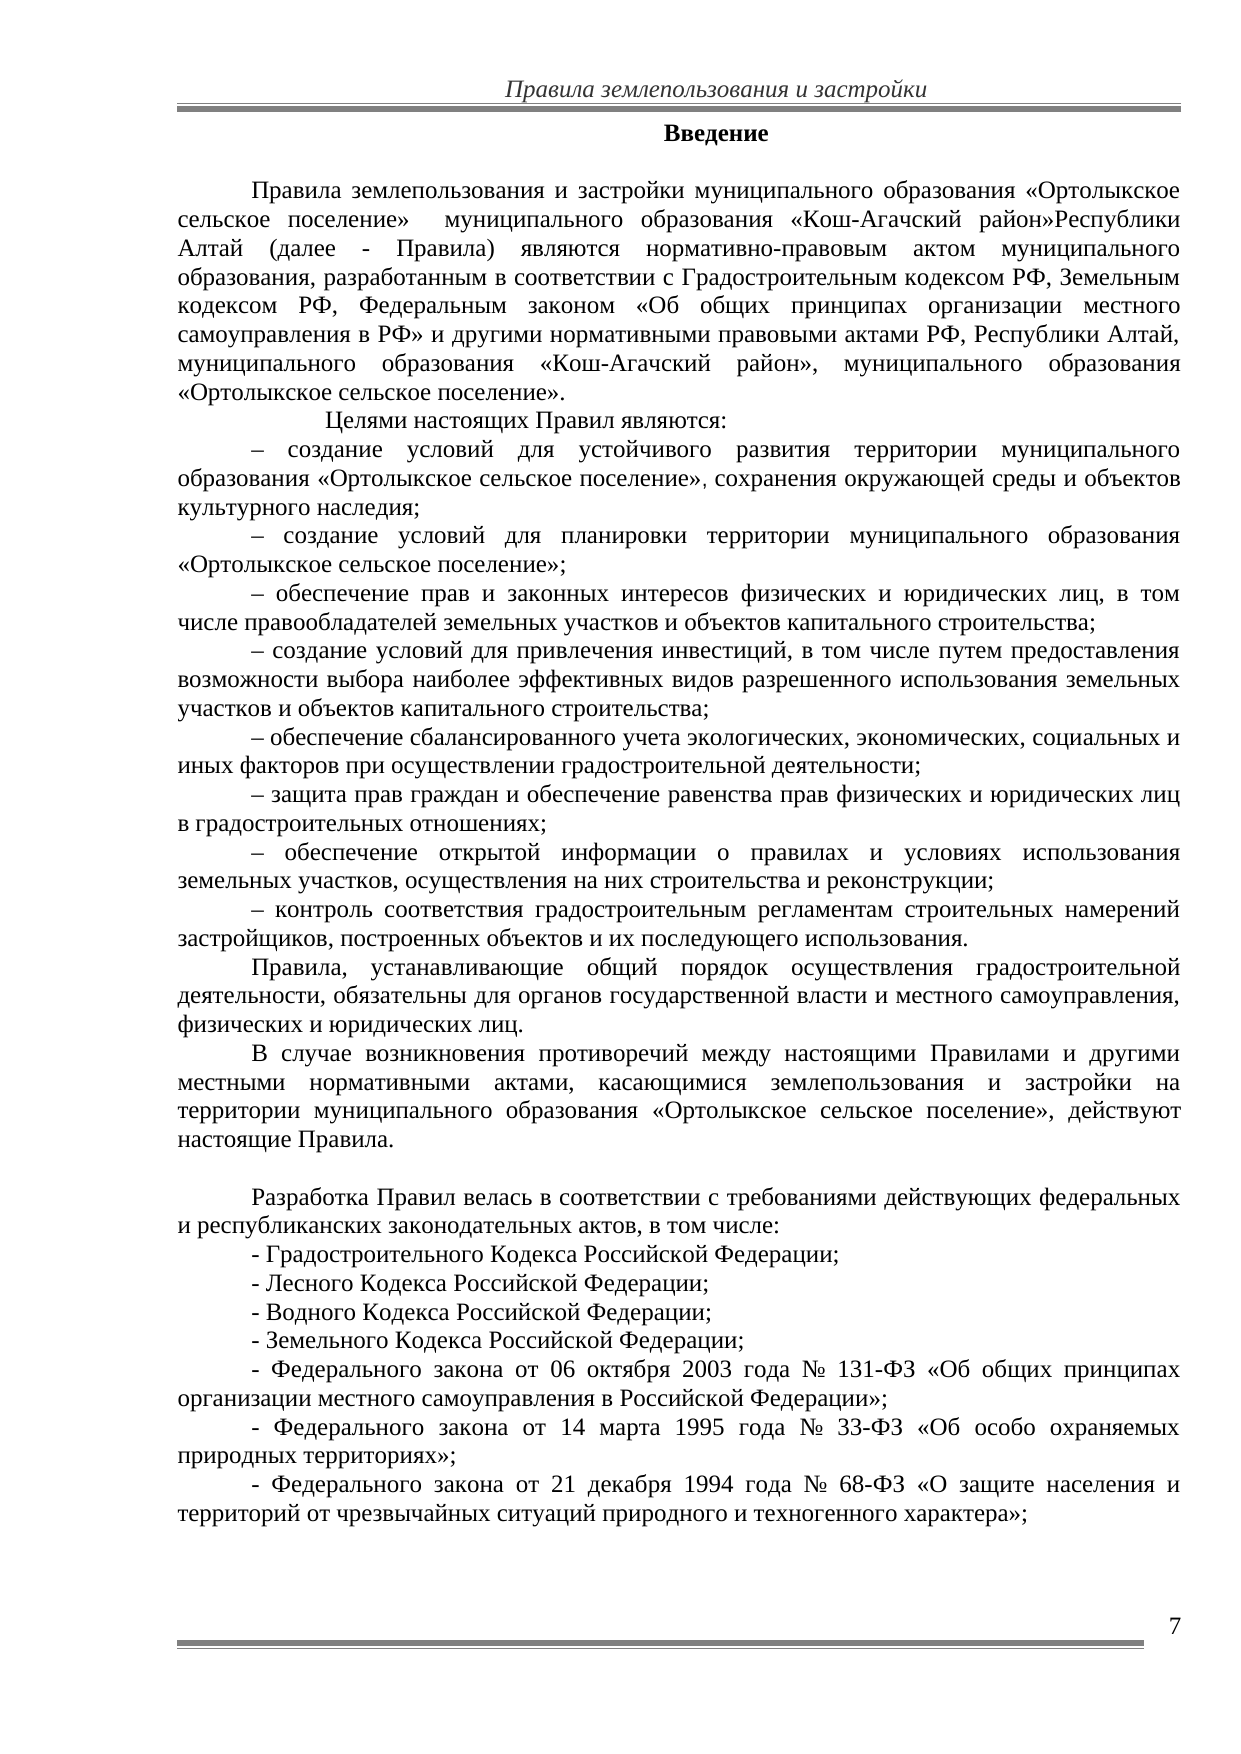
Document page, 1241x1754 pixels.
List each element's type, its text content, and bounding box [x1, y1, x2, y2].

text Введение [177, 118, 1181, 147]
text Правила землепользования и застройки муниципального образования «Ортолыкское сельское поселение» муниципального образования «Кош-Агачский район»Республики Алтай (далее - Правила) являются нормативно-правовым актом муниципального образования, разработанным в соответствии с Градостроительным кодексом РФ, Земельным кодексом РФ, Федеральным законом «Об общих принципах организации местного самоуправления в РФ» и другими нормативными правовыми актами РФ, Республики Алтай, муниципального образования «Кош-Агачский район», муниципального образования «Ортолыкское сельское поселение». [177, 176, 1181, 406]
text - Федерального закона от 06 октября 2003 года № 131-ФЗ «Об общих принципах организации местного самоуправления в Российской Федерации»; [177, 1354, 1181, 1412]
text – защита прав граждан и обеспечение равенства прав физических и юридических лиц в градостроительных отношениях; [177, 779, 1181, 837]
text Разработка Правил велась в соответствии с требованиями действующих федеральных и республиканских законодательных актов, в том числе: [177, 1182, 1181, 1239]
text Целями настоящих Правил являются: [177, 406, 1181, 434]
text - Земельного Кодекса Российской Федерации; [177, 1326, 1181, 1354]
text Правила, устанавливающие общий порядок осуществления градостроительной деятельности, обязательны для органов государственной власти и местного самоуправления, физических и юридических лиц. [177, 952, 1181, 1038]
text - Федерального закона от 14 марта 1995 года № 33-ФЗ «Об особо охраняемых природных территориях»; [177, 1412, 1181, 1469]
text – создание условий для устойчивого развития территории муниципального образования «Ортолыкское сельское поселение», сохранения окружающей среды и объектов культурного наследия; [177, 434, 1181, 521]
text В случае возникновения противоречий между настоящими Правилами и другими местными нормативными актами, касающимися землепользования и застройки на территории муниципального образования «Ортолыкское сельское поселение», действуют настоящие Правила. [177, 1038, 1181, 1153]
text – обеспечение открытой информации о правилах и условиях использования земельных участков, осуществления на них строительства и реконструкции; [177, 837, 1181, 894]
text – создание условий для планировки территории муниципального образования «Ортолыкское сельское поселение»; [177, 521, 1181, 578]
text – создание условий для привлечения инвестиций, в том числе путем предоставления возможности выбора наиболее эффективных видов разрешенного использования земельных участков и объектов капитального строительства; [177, 636, 1181, 722]
text – обеспечение сбалансированного учета экологических, экономических, социальных и иных факторов при осуществлении градостроительной деятельности; [177, 722, 1181, 779]
text – контроль соответствия градостроительным регламентам строительных намерений застройщиков, построенных объектов и их последующего использования. [177, 894, 1181, 952]
text - Градостроительного Кодекса Российской Федерации; [177, 1239, 1181, 1268]
text - Федерального закона от 21 декабря 1994 года № 68-ФЗ «О защите населения и территорий от чрезвычайных ситуаций природного и техногенного характера»; [177, 1469, 1181, 1527]
text – обеспечение прав и законных интересов физических и юридических лиц, в том числе правообладателей земельных участков и объектов капитального строительства; [177, 578, 1181, 636]
text - Водного Кодекса Российской Федерации; [177, 1297, 1181, 1326]
text - Лесного Кодекса Российской Федерации; [177, 1268, 1181, 1297]
